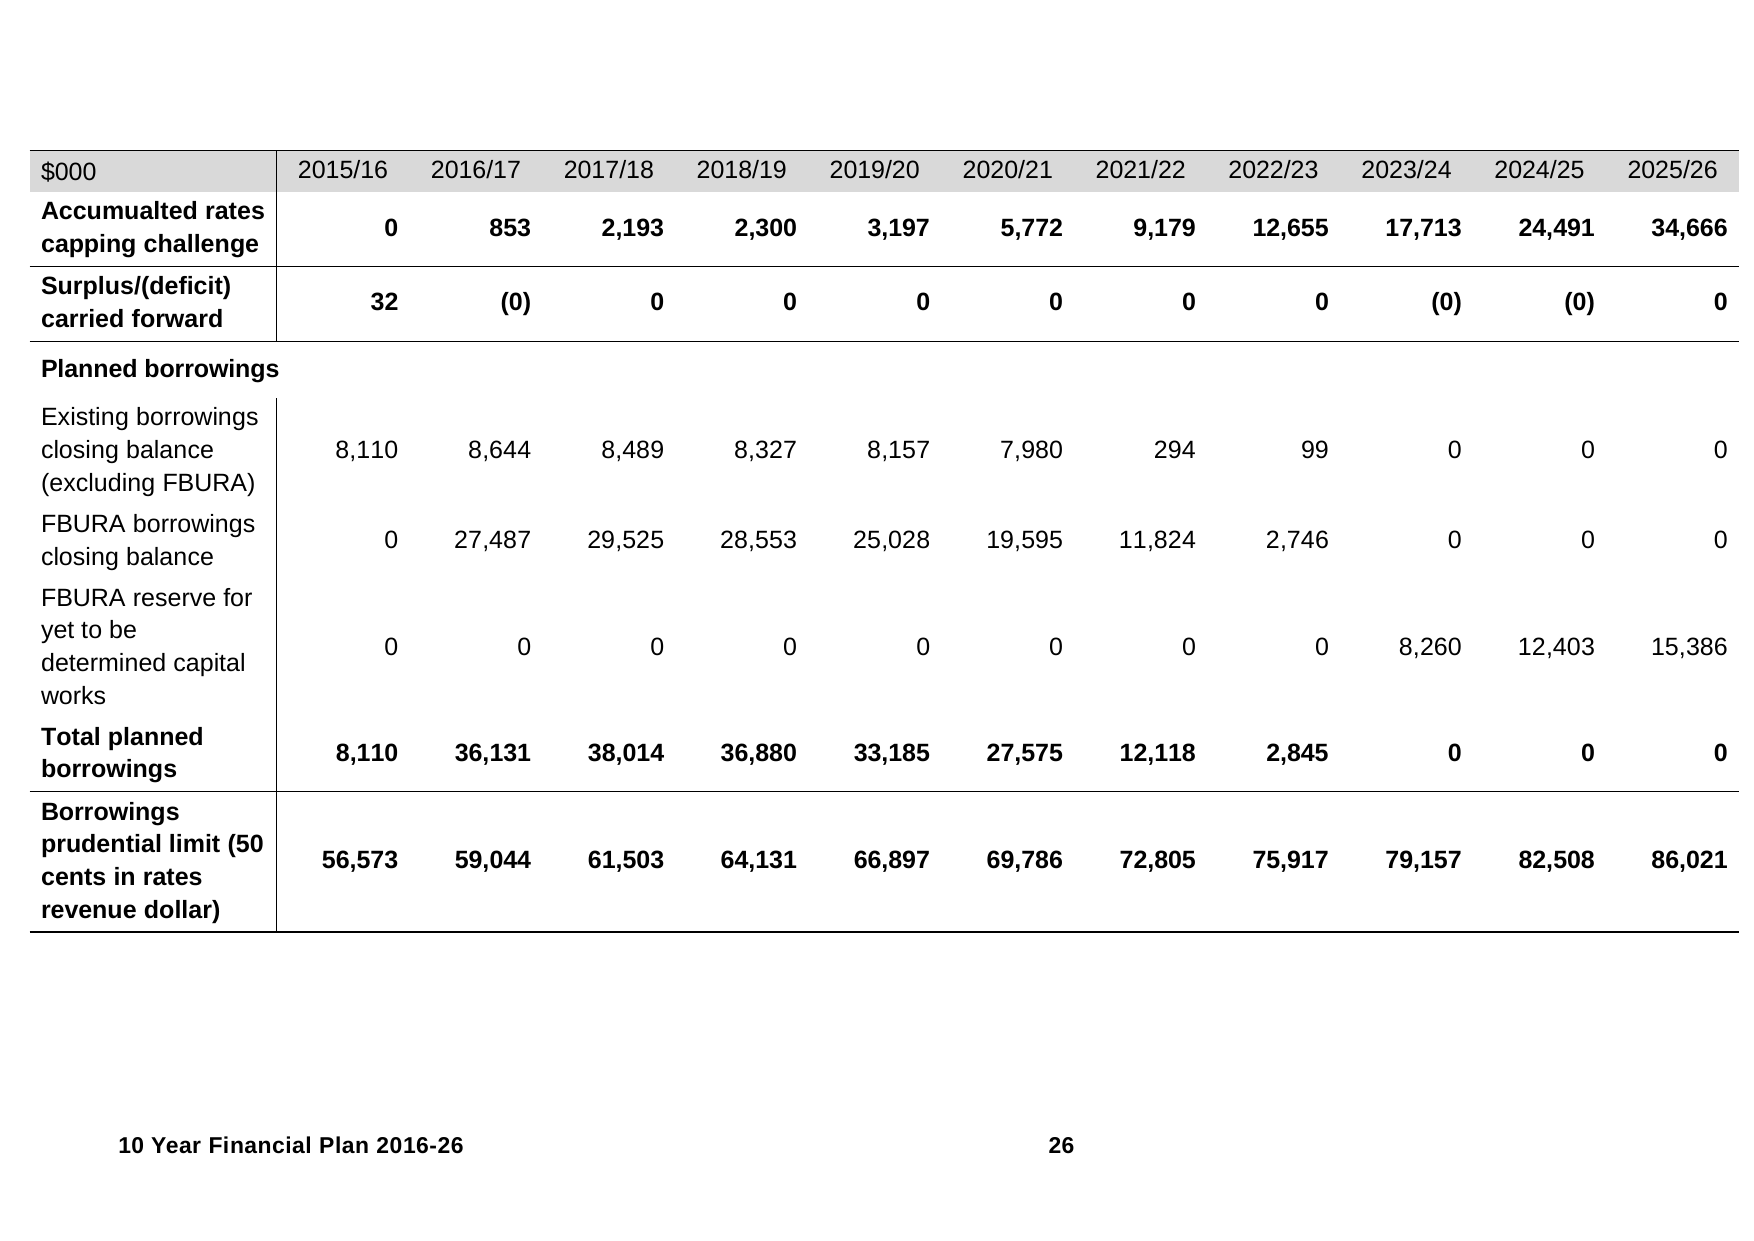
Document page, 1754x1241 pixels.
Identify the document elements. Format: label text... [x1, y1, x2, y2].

table_cell 15,386 [1606, 578, 1739, 717]
table_cell 27,487 [409, 505, 542, 578]
table_cell 2,193 [542, 192, 675, 266]
table_cell 0 [1606, 398, 1739, 504]
table_cell 75,917 [1207, 792, 1340, 931]
table_cell 0 [941, 267, 1074, 341]
table_cell 8,157 [808, 398, 941, 504]
table_cell (0) [409, 267, 542, 341]
table_cell 79,157 [1340, 792, 1473, 931]
table_cell 7,980 [941, 398, 1074, 504]
table_cell 0 [941, 578, 1074, 717]
table_cell 2,845 [1207, 718, 1340, 791]
table_cell 0 [1606, 267, 1739, 341]
table_cell 0 [1473, 398, 1606, 504]
table_cell 12,403 [1473, 578, 1606, 717]
table_cell Accumualted rates capping challenge [30, 192, 276, 266]
table_cell 0 [1606, 505, 1739, 578]
table_cell 27,575 [941, 718, 1074, 791]
table_header 2017/18 [542, 151, 675, 192]
table_cell 0 [1340, 398, 1473, 504]
table_cell 61,503 [542, 792, 675, 931]
table_cell 0 [1340, 505, 1473, 578]
table_header 2019/20 [808, 151, 941, 192]
table_cell 0 [1207, 578, 1340, 717]
table_cell 2,746 [1207, 505, 1340, 578]
table_cell FBURA reserve for yet to be determined capital works [30, 578, 276, 717]
table_header 2021/22 [1074, 151, 1207, 192]
table_cell FBURA borrowings closing balance [30, 505, 276, 578]
table_cell 853 [409, 192, 542, 266]
table_cell 0 [675, 578, 808, 717]
table_header 2015/16 [277, 151, 409, 192]
table_cell 32 [277, 267, 409, 341]
table_cell 0 [1074, 578, 1207, 717]
table_cell 0 [675, 267, 808, 341]
table_cell 29,525 [542, 505, 675, 578]
table_cell 86,021 [1606, 792, 1739, 931]
table_cell 28,553 [675, 505, 808, 578]
table_cell 8,110 [277, 718, 409, 791]
table_header 2016/17 [409, 151, 542, 192]
table_cell Total planned borrowings [30, 718, 276, 791]
table_cell Surplus/(deficit) carried forward [30, 267, 276, 341]
table_cell 0 [277, 505, 409, 578]
table_cell 36,131 [409, 718, 542, 791]
table_cell 56,573 [277, 792, 409, 931]
table_cell 0 [1340, 718, 1473, 791]
table_cell 17,713 [1340, 192, 1473, 266]
table_cell 0 [542, 578, 675, 717]
table_header 2022/23 [1207, 151, 1340, 192]
table_cell 12,118 [1074, 718, 1207, 791]
table_cell 72,805 [1074, 792, 1207, 931]
table_cell (0) [1340, 267, 1473, 341]
table_cell Borrowings prudential limit (50 cents in rates revenue dollar) [30, 792, 276, 931]
table_cell 24,491 [1473, 192, 1606, 266]
table_cell 5,772 [941, 192, 1074, 266]
table_cell 38,014 [542, 718, 675, 791]
table_cell 8,644 [409, 398, 542, 504]
table_header 2025/26 [1606, 151, 1739, 192]
table_header 2024/25 [1473, 151, 1606, 192]
table_cell 2,300 [675, 192, 808, 266]
table_cell Existing borrowings closing balance (excluding FBURA) [30, 398, 276, 504]
table_cell 0 [1074, 267, 1207, 341]
table_cell 0 [277, 578, 409, 717]
table_cell 36,880 [675, 718, 808, 791]
table_cell 19,595 [941, 505, 1074, 578]
table_cell 66,897 [808, 792, 941, 931]
table_cell 0 [808, 578, 941, 717]
table_header 2018/19 [675, 151, 808, 192]
table_cell 64,131 [675, 792, 808, 931]
table_cell 0 [409, 578, 542, 717]
table_cell 3,197 [808, 192, 941, 266]
table_cell 12,655 [1207, 192, 1340, 266]
table_header 2020/21 [941, 151, 1074, 192]
table_cell 8,260 [1340, 578, 1473, 717]
table_cell (0) [1473, 267, 1606, 341]
table_cell 0 [1473, 505, 1606, 578]
table_cell 0 [542, 267, 675, 341]
table_cell 69,786 [941, 792, 1074, 931]
table_cell 82,508 [1473, 792, 1606, 931]
table_cell 9,179 [1074, 192, 1207, 266]
table_cell 294 [1074, 398, 1207, 504]
table_cell Planned borrowings [30, 342, 1739, 398]
table_cell 25,028 [808, 505, 941, 578]
table_header $000 [30, 151, 276, 192]
table_cell 0 [1207, 267, 1340, 341]
table_cell 8,327 [675, 398, 808, 504]
table_cell 34,666 [1606, 192, 1739, 266]
table_cell 33,185 [808, 718, 941, 791]
table_cell 0 [1606, 718, 1739, 791]
table_cell 0 [808, 267, 941, 341]
table_cell 0 [277, 192, 409, 266]
table_cell 8,489 [542, 398, 675, 504]
table_cell 11,824 [1074, 505, 1207, 578]
table_cell 8,110 [277, 398, 409, 504]
table_header 2023/24 [1340, 151, 1473, 192]
table_cell 59,044 [409, 792, 542, 931]
table_cell 99 [1207, 398, 1340, 504]
table_cell 0 [1473, 718, 1606, 791]
